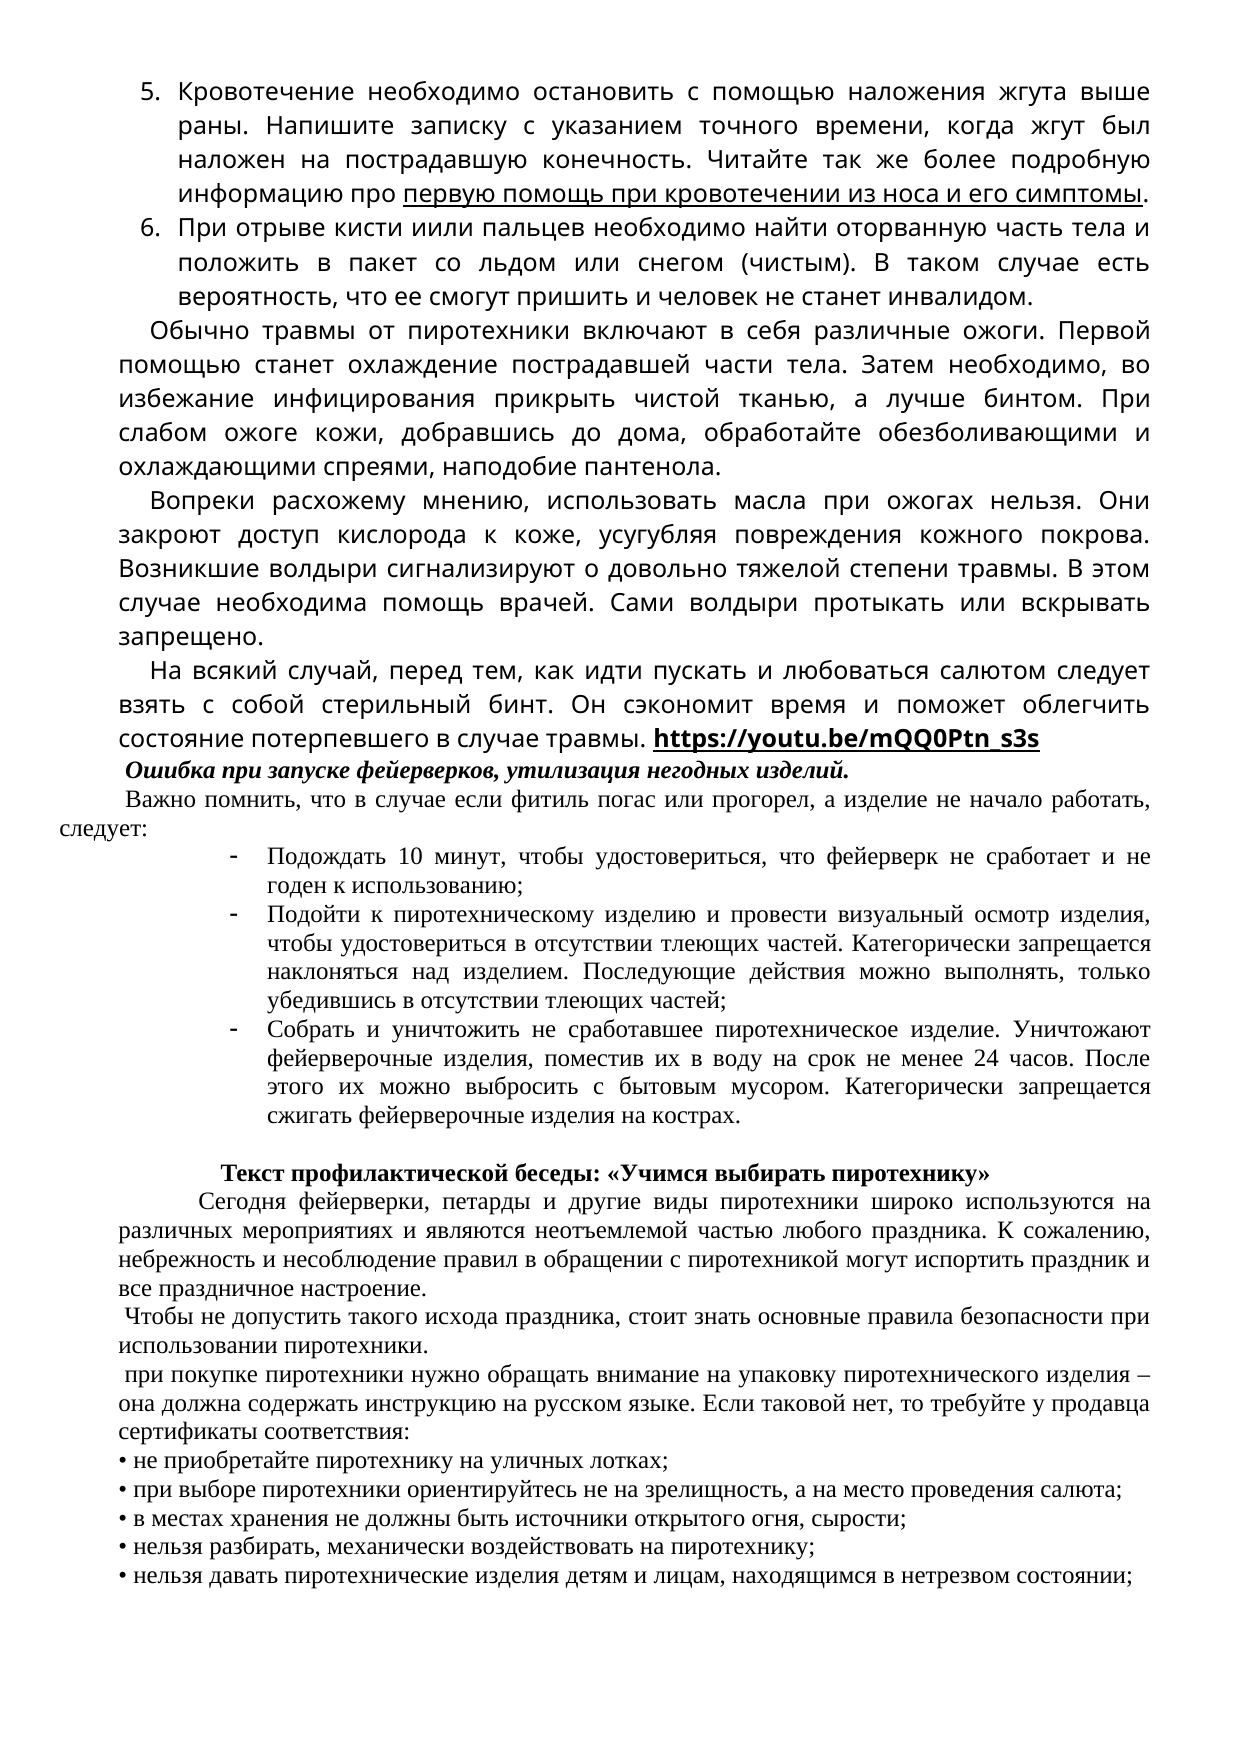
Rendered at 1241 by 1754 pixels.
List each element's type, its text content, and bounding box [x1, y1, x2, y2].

list Собрать и уничтожить не сработавшее пиротехническое изделие. Уничтожают фейерверочные изделия, поместив их в воду на срок не менее 24 часов. После этого их можно выбросить с бытовым мусором. Категорически запрещается сжигать фейерверочные изделия на кострах. [229, 1014, 1152, 1129]
list Подождать 10 минут, чтобы удостовериться, что фейерверк не сработает и не годен к использованию; [229, 841, 1152, 899]
text На всякий случай, перед тем, как идти пускать и любоваться салютом следует взять с собой стерильный бинт. Он сэкономит время и поможет облегчить состояние потерпевшего в случае травмы. https://youtu.be/mQQ0Ptn_s3s [118, 653, 1152, 755]
text Сегодня фейерверки, петарды и другие виды пиротехники широко используются на различных мероприятиях и являются неотъемлемой частью любого праздника. К сожалению, небрежность и несоблюдение правил в обращении с пиротехникой могут испортить праздник и все праздничное настроение. [118, 1186, 1152, 1301]
text • при выборе пиротехники ориентируйтесь не на зрелищность, а на место проведения салюта; [118, 1474, 1152, 1503]
text Вопреки расхожему мнению, использовать масла при ожогах нельзя. Они закроют доступ кислорода к коже, усугубляя повреждения кожного покрова. Возникшие волдыри сигнализируют о довольно тяжелой степени травмы. В этом случае необходима помощь врачей. Сами волдыри протыкать или вскрывать запрещено. [118, 483, 1152, 653]
text • нельзя давать пиротехнические изделия детям и лицам, находящимся в нетрезвом состоянии; [118, 1560, 1152, 1589]
list Кровотечение необходимо остановить с помощью наложения жгута выше раны. Напишите записку с указанием точного времени, когда жгут был наложен на пострадавшую конечность. Читайте так же более подробную информацию про первую помощь при кровотечении из носа и его симптомы. [140, 74, 1152, 210]
list Подойти к пиротехническому изделию и провести визуальный осмотр изделия, чтобы удостовериться в отсутствии тлеющих частей. Категорически запрещается наклоняться над изделием. Последующие действия можно выполнять, только убедившись в отсутствии тлеющих частей; [229, 899, 1152, 1014]
text • не приобретайте пиротехнику на уличных лотках; [118, 1445, 1152, 1474]
text Чтобы не допустить такого исхода праздника, стоит знать основные правила безопасности при использовании пиротехники. [118, 1301, 1152, 1359]
text Важно помнить, что в случае если фитиль погас или прогорел, а изделие не начало работать, следует: [59, 784, 1152, 841]
list При отрыве кисти иили пальцев необходимо найти оторванную часть тела и положить в пакет со льдом или снегом (чистым). В таком случае есть вероятность, что ее смогут пришить и человек не станет инвалидом. [140, 210, 1152, 312]
text при покупке пиротехники нужно обращать внимание на упаковку пиротехнического изделия – она должна содержать инструкцию на русском языке. Если таковой нет, то требуйте у продавца сертификаты соответствия: [118, 1359, 1152, 1445]
text Обычно травмы от пиротехники включают в себя различные ожоги. Первой помощью станет охлаждение пострадавшей части тела. Затем необходимо, во избежание инфицирования прикрыть чистой тканью, а лучше бинтом. При слабом ожоге кожи, добравшись до дома, обработайте обезболивающими и охлаждающими спреями, наподобие пантенола. [118, 312, 1152, 483]
text • нельзя разбирать, механически воздействовать на пиротехнику; [118, 1531, 1152, 1560]
text Текст профилактической беседы: «Учимся выбирать пиротехнику» [59, 1158, 1152, 1186]
text Ошибка при запуске фейерверков, утилизация негодных изделий. [59, 755, 1152, 784]
text • в местах хранения не должны быть источники открытого огня, сырости; [118, 1503, 1152, 1531]
